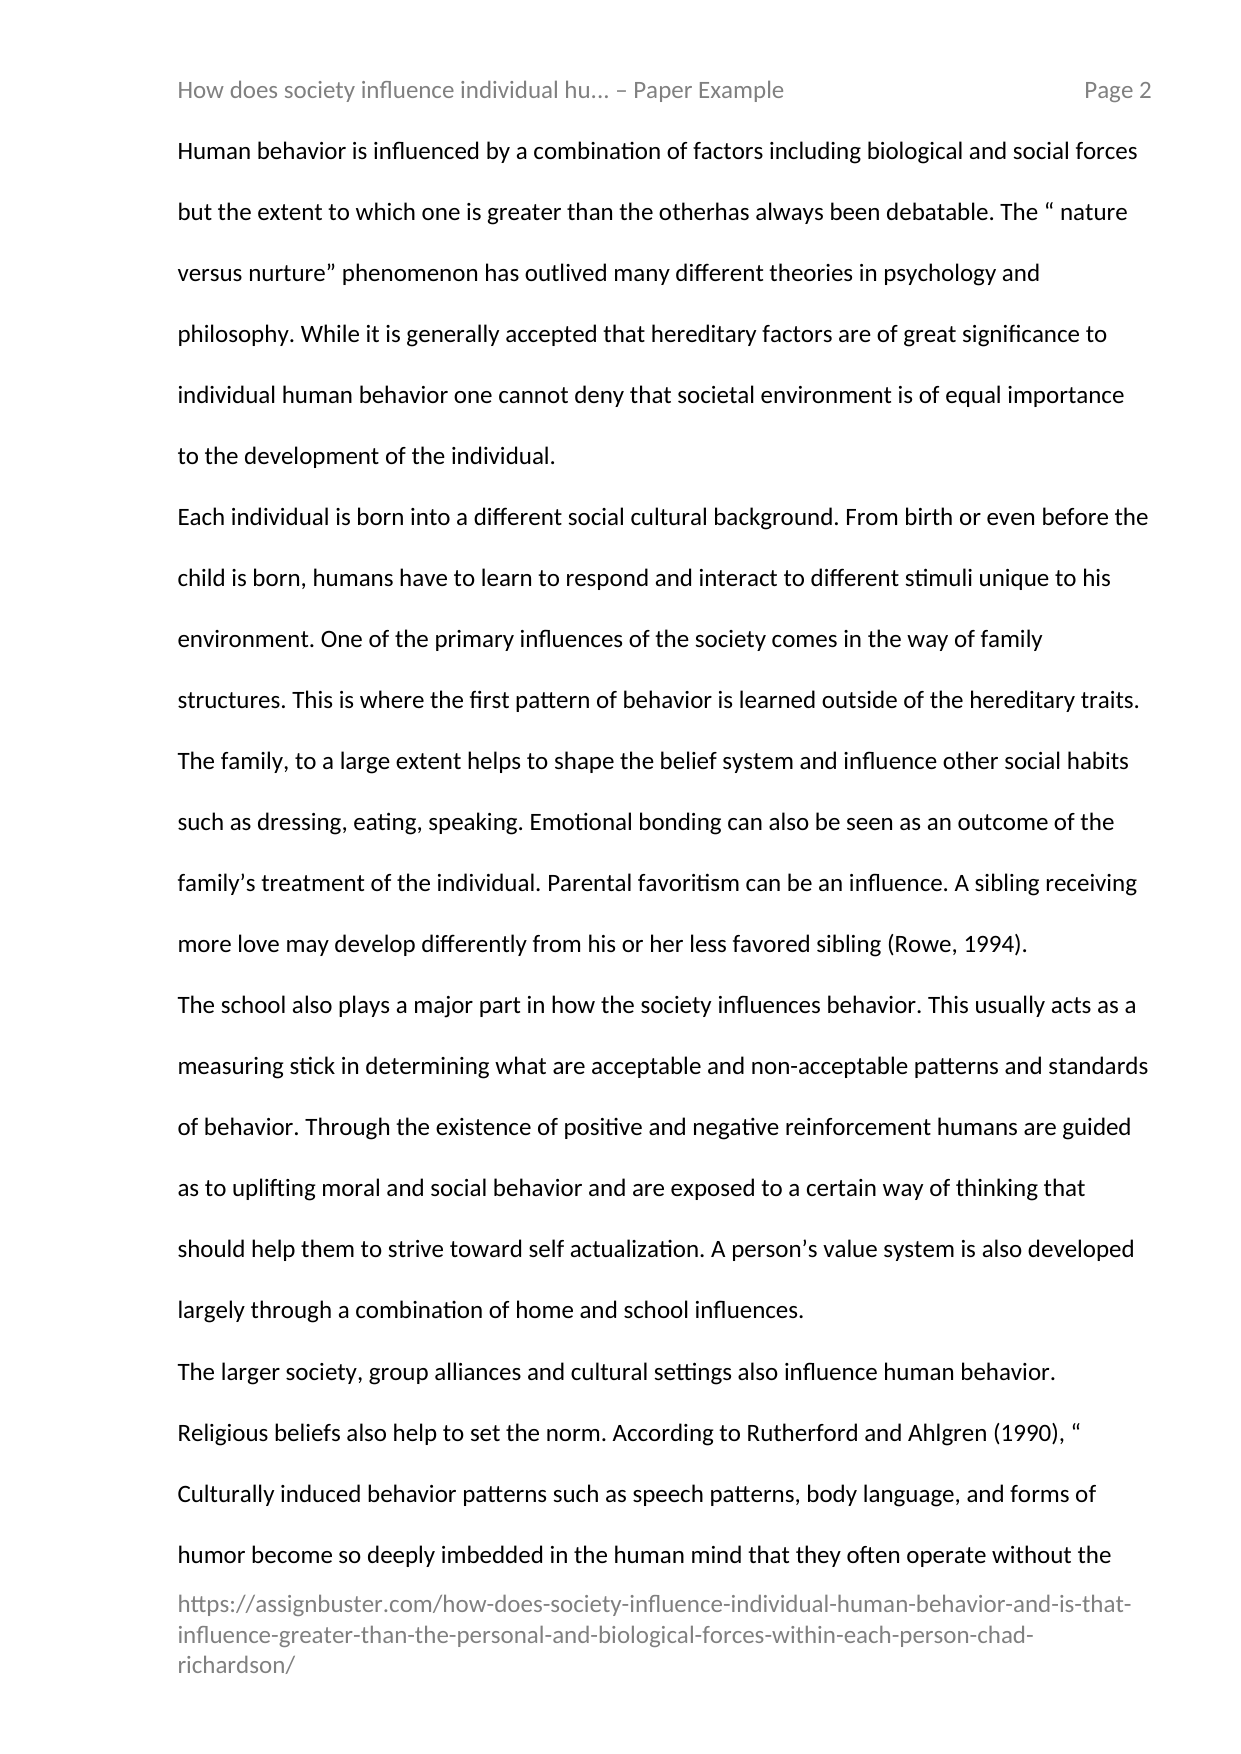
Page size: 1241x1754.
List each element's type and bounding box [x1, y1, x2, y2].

text [177, 135, 1152, 1569]
